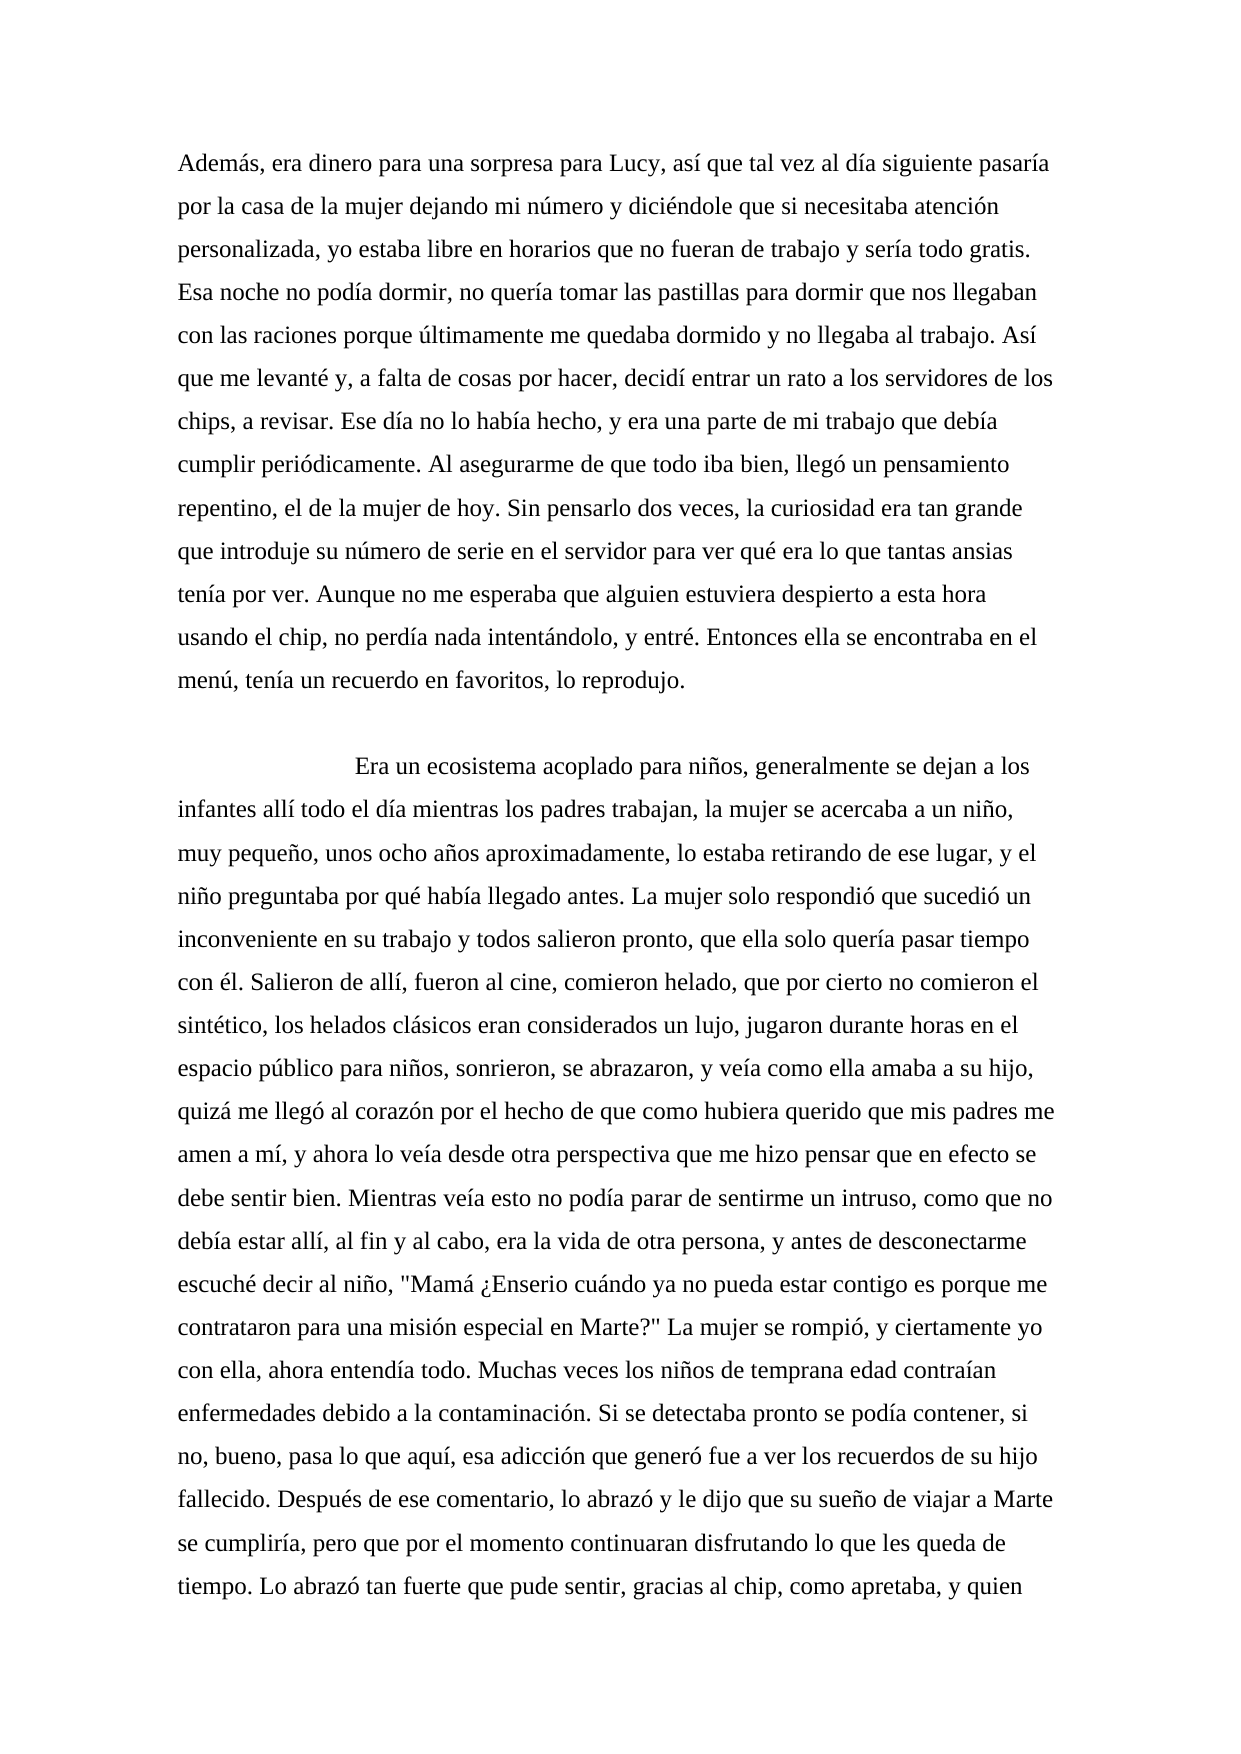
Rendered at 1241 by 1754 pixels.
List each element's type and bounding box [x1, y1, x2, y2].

text [177, 751, 1063, 1599]
text [177, 148, 1063, 694]
